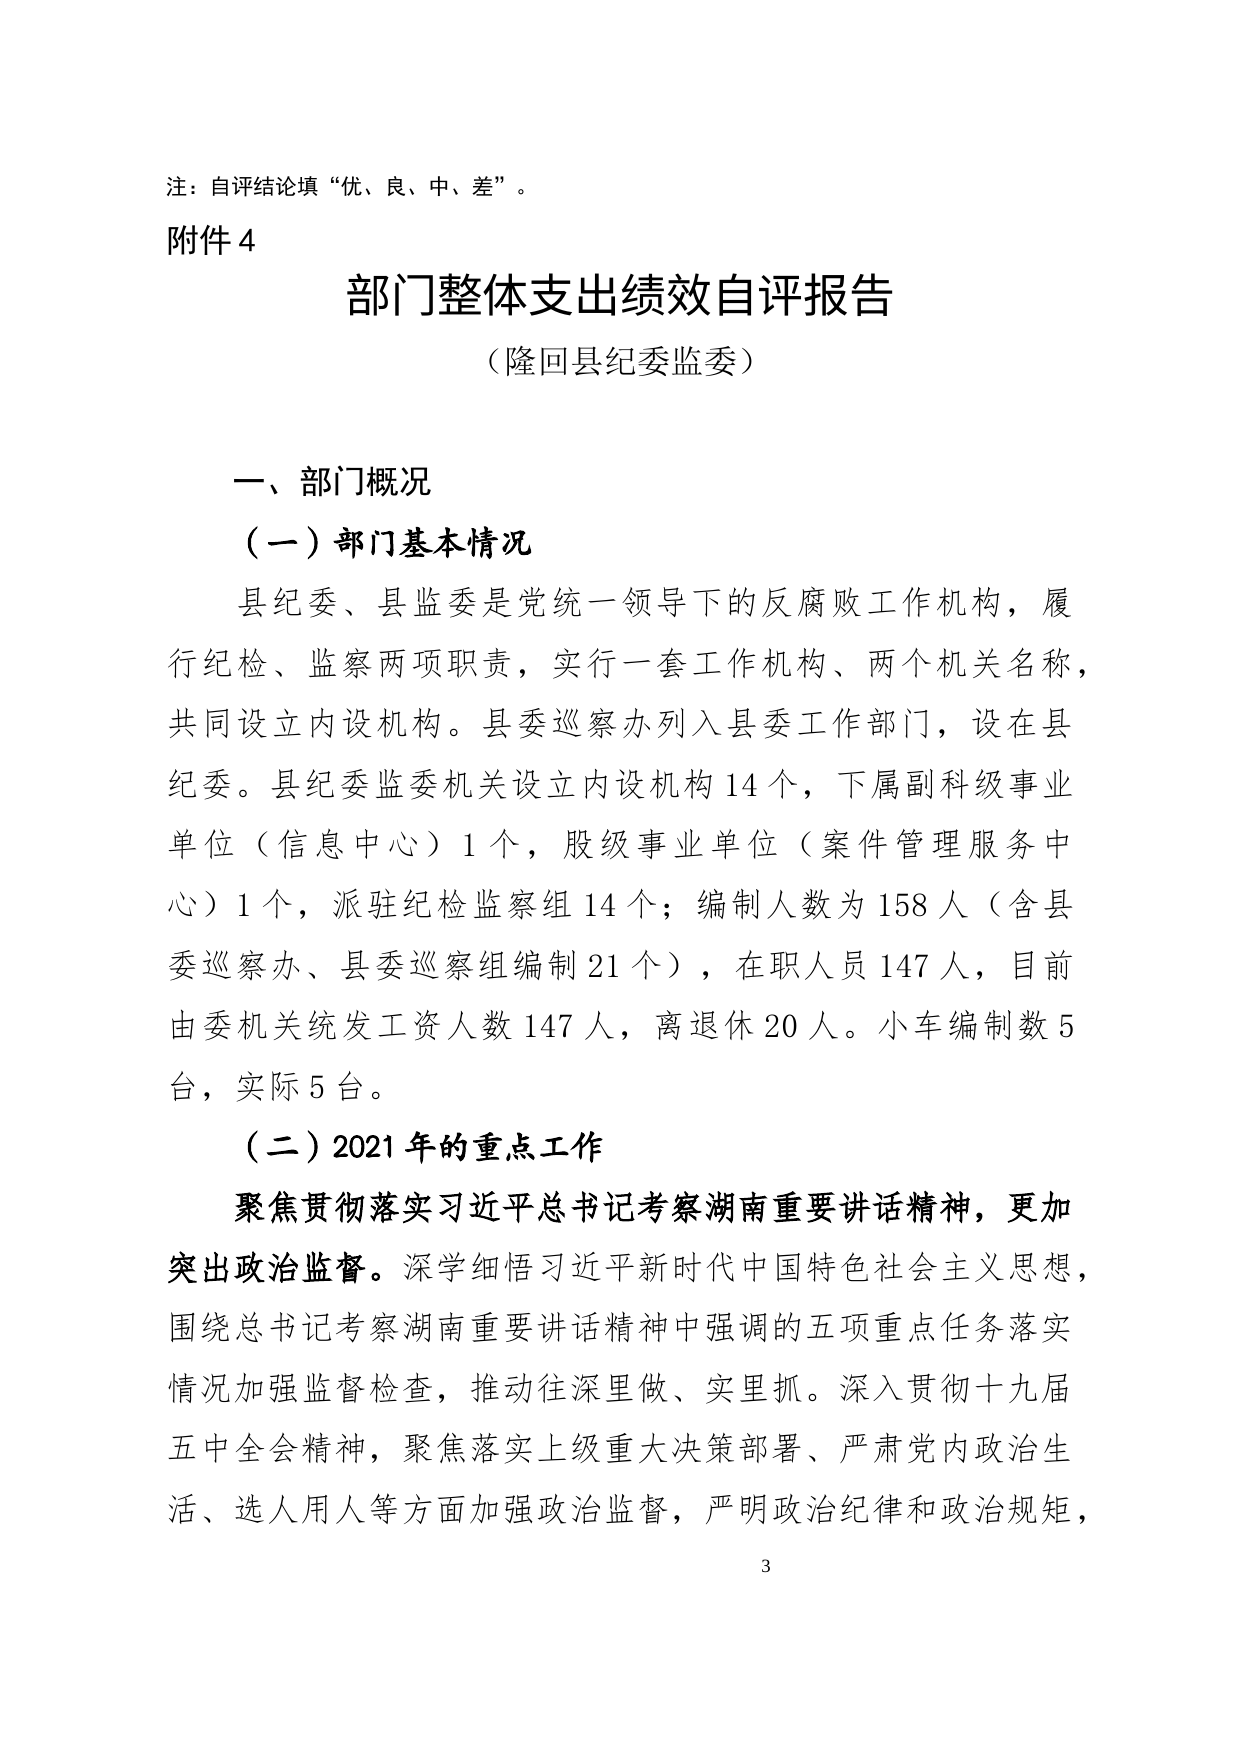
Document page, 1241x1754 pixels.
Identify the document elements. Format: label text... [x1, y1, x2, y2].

text （二）2021年的重点工作 [165, 1110, 1075, 1171]
text 部门整体支出绩效自评报告 [165, 264, 1075, 325]
text 注：自评结论填“优、良、中、差”。 [165, 148, 1075, 206]
text 一、部门概况 [165, 446, 1075, 506]
text （一）部门基本情况 [165, 506, 1075, 566]
text 附件4 [165, 206, 1075, 264]
text 县纪委、县监委是党统一领导下的反腐败工作机构，履行纪检、监察两项职责，实行一套工作机构、两个机关名称，共同设立内设机构。县委巡察办列入县委工作部门，设在县纪委。县纪委监委机关设立内设机构14个，下属副科级事业单位（信息中心）1个，股级事业单位（案件管理服务中心）1个，派驻纪检监察组14个；编制人数为158人（含县委巡察办、县委巡察组编制21个），在职人员147人，目前由委机关统发工资人数147人，离退休20人。小车编制数5台，实际5台。 [165, 566, 1075, 1110]
text （隆回县纪委监委） [165, 325, 1075, 385]
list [165, 1171, 1075, 1533]
